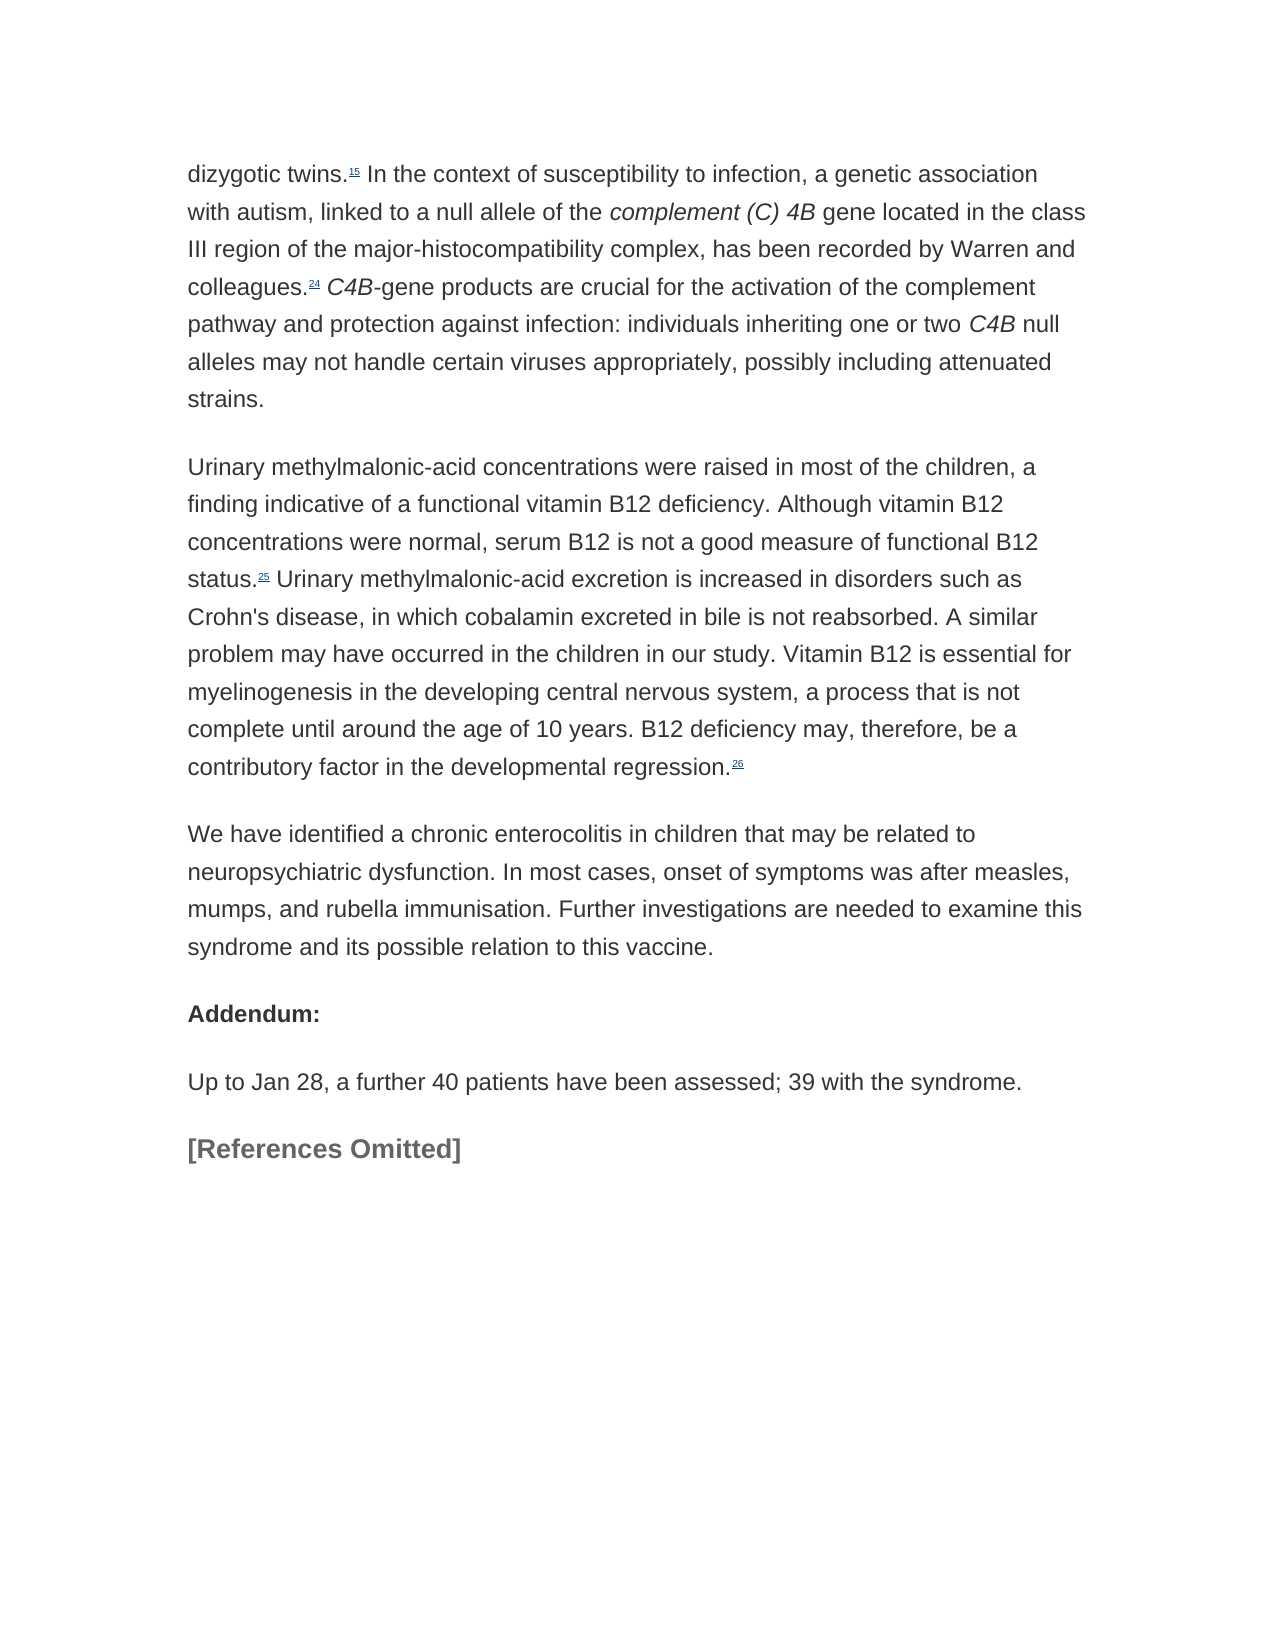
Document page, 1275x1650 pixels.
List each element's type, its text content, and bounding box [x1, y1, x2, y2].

text We have identified a chronic enterocolitis in children that may be related to neuropsychiatric dysfunction. In most cases, onset of symptoms was after measles, mumps, and rubella immunisation. Further investigations are needed to examine this syndrome and its possible relation to this vaccine. [187, 810, 1087, 960]
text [187, 150, 1087, 412]
text Urinary methylmalonic-acid concentrations were raised in most of the children, a finding indicative of a functional vitamin B12 deficiency. Although vitamin B12 concentrations were normal, serum B12 is not a good measure of functional B12 status.25 Urinary methylmalonic-acid excretion is increased in disorders such as Crohn's disease, in which cobalamin excreted in bile is not reabsorbed. A similar problem may have occurred in the children in our study. Vitamin B12 is essential for myelinogenesis in the developing central nervous system, a process that is not complete until around the age of 10 years. B12 deficiency may, therefore, be a contributory factor in the developmental regression.26 [187, 442, 1087, 780]
text Up to Jan 28, a further 40 patients have been assessed; 39 with the syndrome. [187, 1057, 1087, 1095]
text [References Omitted] [187, 1125, 1087, 1164]
text Addendum: [187, 990, 1087, 1027]
